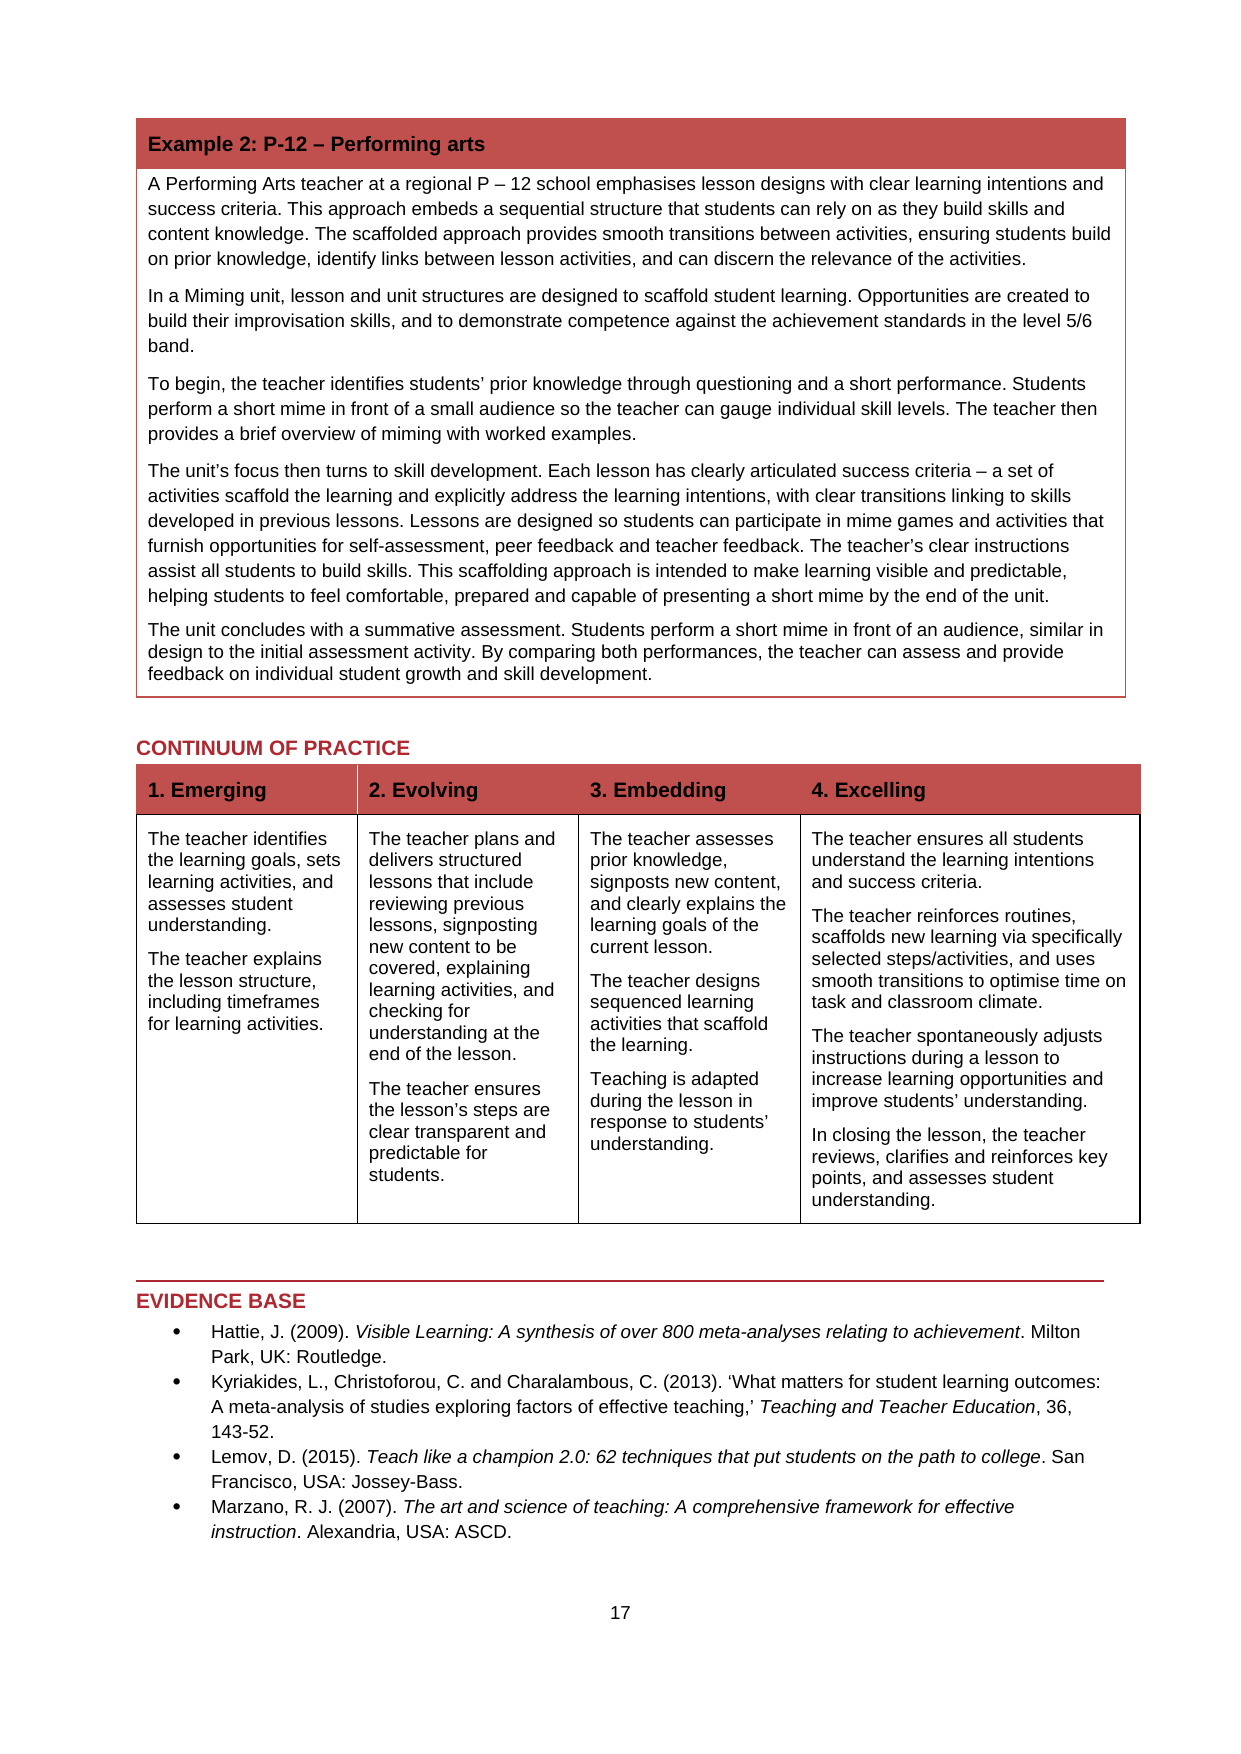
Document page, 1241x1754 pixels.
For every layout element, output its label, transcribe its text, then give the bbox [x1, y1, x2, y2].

table_cell A Performing Arts teacher at a regional P – 12 school emphasises lesson designs with clear learning intentions and success criteria. This approach embeds a sequential structure that students can rely on as they build skills and content knowledge. The scaffolded approach provides smooth transitions between activities, ensuring students build on prior knowledge, identify links between lesson activities, and can discern the relevance of the activities. In a Miming unit, lesson and unit structures are designed to scaffold student learning. Opportunities are created to build their improvisation skills, and to demonstrate competence against the achievement standards in the level 5/6 band. To begin, the teacher identifies students’ prior knowledge through questioning and a short performance. Students perform a short mime in front of a small audience so the teacher can gauge individual skill levels. The teacher then provides a brief overview of miming with worked examples. The unit’s focus then turns to skill development. Each lesson has clearly articulated success criteria – a set of activities scaffold the learning and explicitly address the learning intentions, with clear transitions linking to skills developed in previous lessons. Lessons are designed so students can participate in mime games and activities that furnish opportunities for self-assessment, peer feedback and teacher feedback. The teacher’s clear instructions assist all students to build skills. This scaffolding approach is intended to make learning visible and predictable, helping students to feel comfortable, prepared and capable of presenting a short mime by the end of the unit. The unit concludes with a summative assessment. Students perform a short mime in front of an audience, similar in design to the initial assessment activity. By comparing both performances, the teacher can assess and provide feedback on individual student growth and skill development. [137, 169, 1125, 696]
table_header Example 2: P-12 – Performing arts [137, 119, 1125, 168]
table_header 1. Emerging [137, 765, 357, 814]
table_header 4. Excelling [800, 765, 1139, 814]
subtitle Continuum of practice [136, 735, 1104, 760]
list Marzano, R. J. (2007). The art and science of teaching: A comprehensive framework for effective instruction. Alexandria, USA: ASCD. [173, 1492, 1104, 1542]
table_cell The teacher plans and delivers structured lessons that include reviewing previous lessons, signposting new content to be covered, explaining learning activities, and checking for understanding at the end of the lesson. The teacher ensures the lesson’s steps are clear transparent and predictable for students. [358, 815, 578, 1223]
table_cell The teacher ensures all students understand the learning intentions and success criteria. The teacher reinforces routines, scaffolds new learning via specifically selected steps/activities, and uses smooth transitions to optimise time on task and classroom climate. The teacher spontaneously adjusts instructions during a lesson to increase learning opportunities and improve students’ understanding. In closing the lesson, the teacher reviews, clarifies and reinforces key points, and assesses student understanding. [801, 815, 1139, 1223]
list Kyriakides, L., Christoforou, C. and Charalambous, C. (2013). ‘What matters for student learning outcomes: A meta-analysis of studies exploring factors of effective teaching,’ Teaching and Teacher Education, 36, 143-52. [173, 1367, 1104, 1442]
table_cell The teacher identifies the learning goals, sets learning activities, and assesses student understanding. The teacher explains the lesson structure, including timeframes for learning activities. [137, 815, 357, 1223]
table_header 3. Embedding [579, 765, 800, 814]
list Hattie, J. (2009). Visible Learning: A synthesis of over 800 meta-analyses relating to achievement. Milton Park, UK: Routledge. [173, 1317, 1104, 1367]
list Lemov, D. (2015). Teach like a champion 2.0: 62 techniques that put students on the path to college. San Francisco, USA: Jossey-Bass. [173, 1442, 1104, 1492]
table_header 2. Evolving [358, 765, 579, 814]
subtitle Evidence Base [136, 1282, 1104, 1313]
table_cell The teacher assesses prior knowledge, signposts new content, and clearly explains the learning goals of the current lesson. The teacher designs sequenced learning activities that scaffold the learning. Teaching is adapted during the lesson in response to students’ understanding. [579, 815, 800, 1223]
